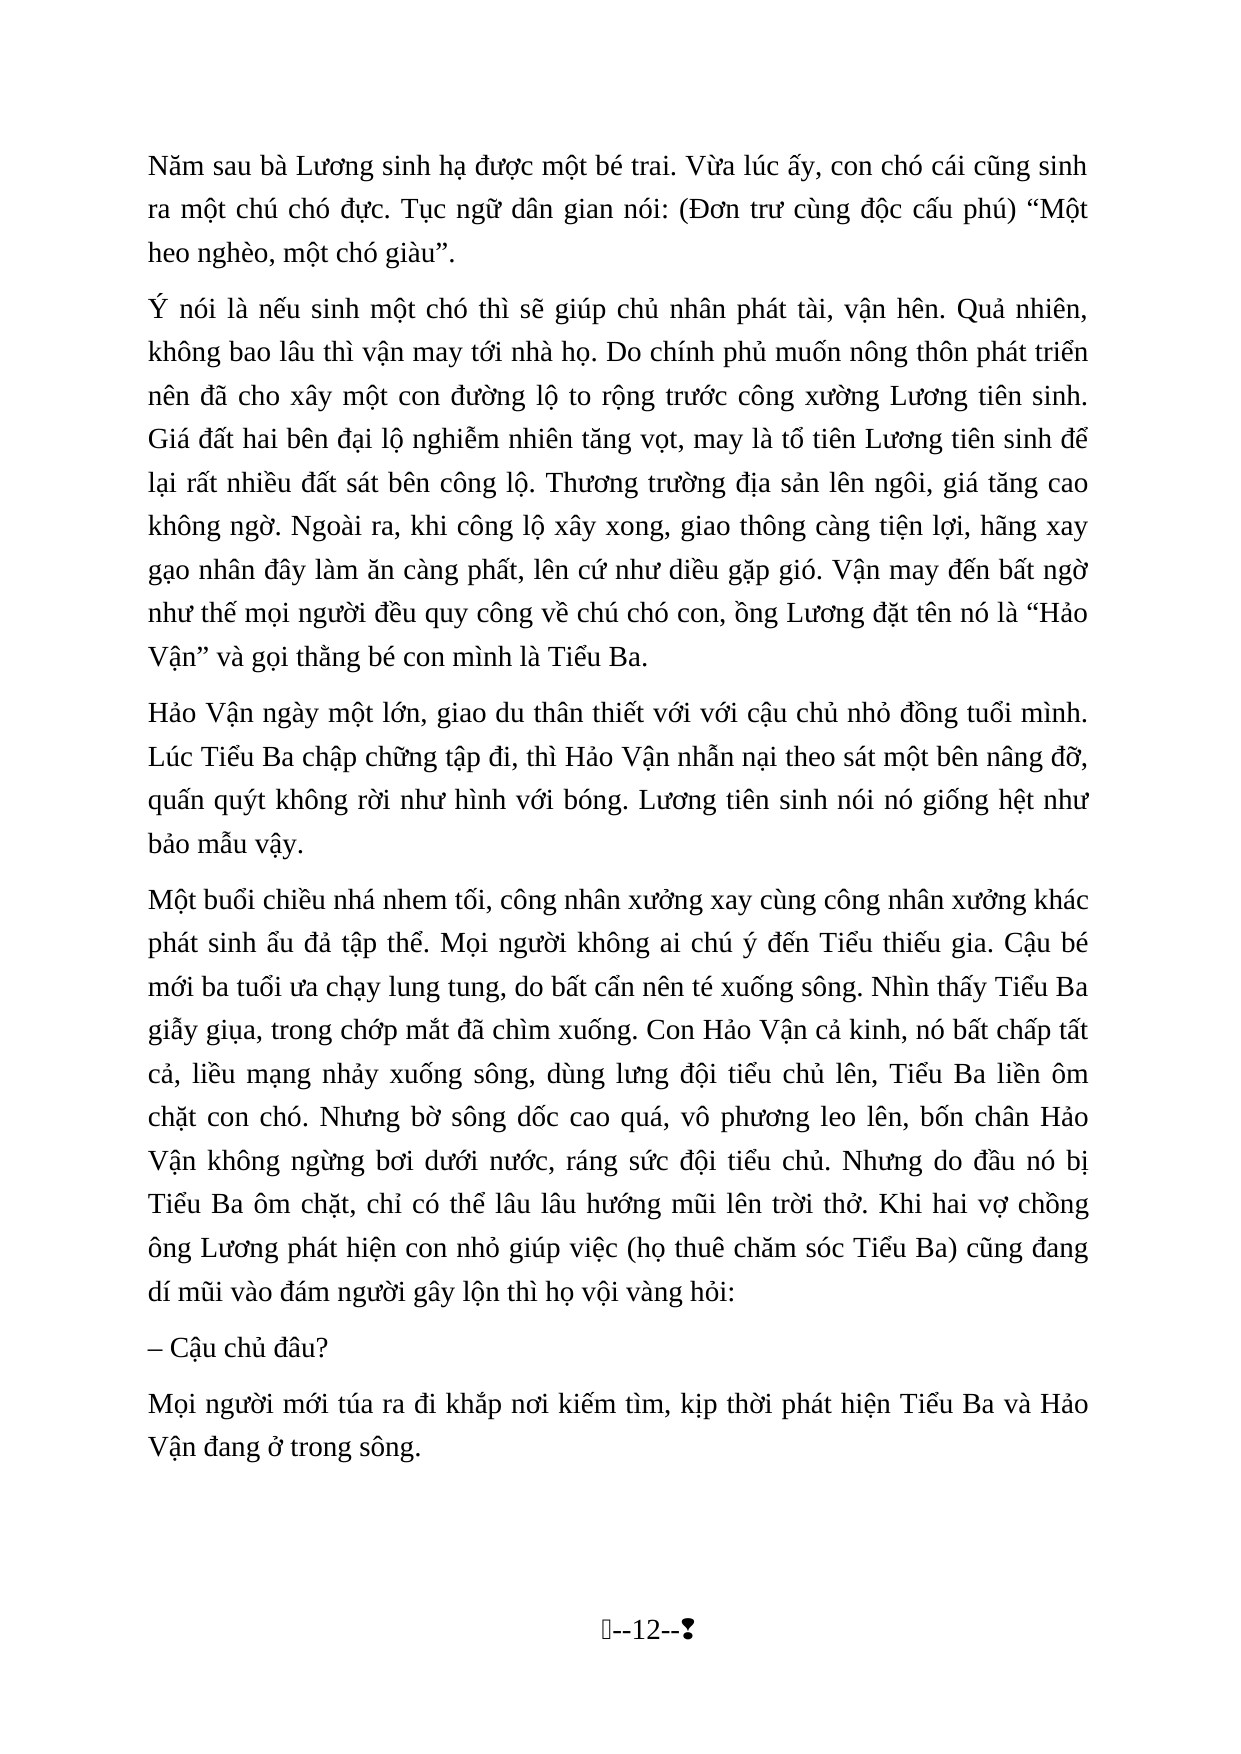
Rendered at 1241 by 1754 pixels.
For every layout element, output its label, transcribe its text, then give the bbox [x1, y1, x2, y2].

text Một buổi chiều nhá nhem tối, công nhân xưởng xay cùng công nhân xưởng khác phát sinh ẩu đả tập thể. Mọi người không ai chú ý đến Tiểu thiếu gia. Cậu bé mới ba tuổi ưa chạy lung tung, do bất cẩn nên té xuống sông. Nhìn thấy Tiểu Ba giẫy giụa, trong chớp mắt đã chìm xuống. Con Hảo Vận cả kinh, nó bất chấp tất cả, liều mạng nhảy xuống sông, dùng lưng đội tiểu chủ lên, Tiểu Ba liền ôm chặt con chó. Nhưng bờ sông dốc cao quá, vô phương leo lên, bốn chân Hảo Vận không ngừng bơi dưới nước, ráng sức đội tiểu chủ. Nhưng do đầu nó bị Tiểu Ba ôm chặt, chỉ có thể lâu lâu hướng mũi lên trời thở. Khi hai vợ chồng ông Lương phát hiện con nhỏ giúp việc (họ thuê chăm sóc Tiểu Ba) cũng đang dí mũi vào đám người gây lộn thì họ vội vàng hỏi: [148, 882, 1090, 1307]
text Ý nói là nếu sinh một chó thì sẽ giúp chủ nhân phát tài, vận hên. Quả nhiên, không bao lâu thì vận may tới nhà họ. Do chính phủ muốn nông thôn phát triển nên đã cho xây một con đường lộ to rộng trước công xường Lương tiên sinh. Giá đất hai bên đại lộ nghiễm nhiên tăng vọt, may là tổ tiên Lương tiên sinh để lại rất nhiều đất sát bên công lộ. Thương trường địa sản lên ngôi, giá tăng cao không ngờ. Ngoài ra, khi công lộ xây xong, giao thông càng tiện lợi, hãng xay gạo nhân đây làm ăn càng phất, lên cứ như diều gặp gió. Vận may đến bất ngờ như thế mọi người đều quy công về chú chó con, ồng Lương đặt tên nó là “Hảo Vận” và gọi thằng bé con mình là Tiểu Ba. [148, 291, 1090, 673]
text Năm sau bà Lương sinh hạ được một bé trai. Vừa lúc ấy, con chó cái cũng sinh ra một chú chó đực. Tục ngữ dân gian nói: (Đơn trư cùng độc cấu phú) “Một heo nghèo, một chó giàu”. [148, 148, 1090, 268]
text Hảo Vận ngày một lớn, giao du thân thiết với với cậu chủ nhỏ đồng tuổi mình. Lúc Tiểu Ba chập chững tập đi, thì Hảo Vận nhẫn nại theo sát một bên nâng đỡ, quấn quýt không rời như hình với bóng. Lương tiên sinh nói nó giống hệt như bảo mẫu vậy. [148, 695, 1090, 859]
text Mọi người mới túa ra đi khắp nơi kiếm tìm, kịp thời phát hiện Tiểu Ba và Hảo Vận đang ở trong sông. [148, 1386, 1090, 1463]
text – Cậu chủ đâu? [148, 1330, 1090, 1363]
